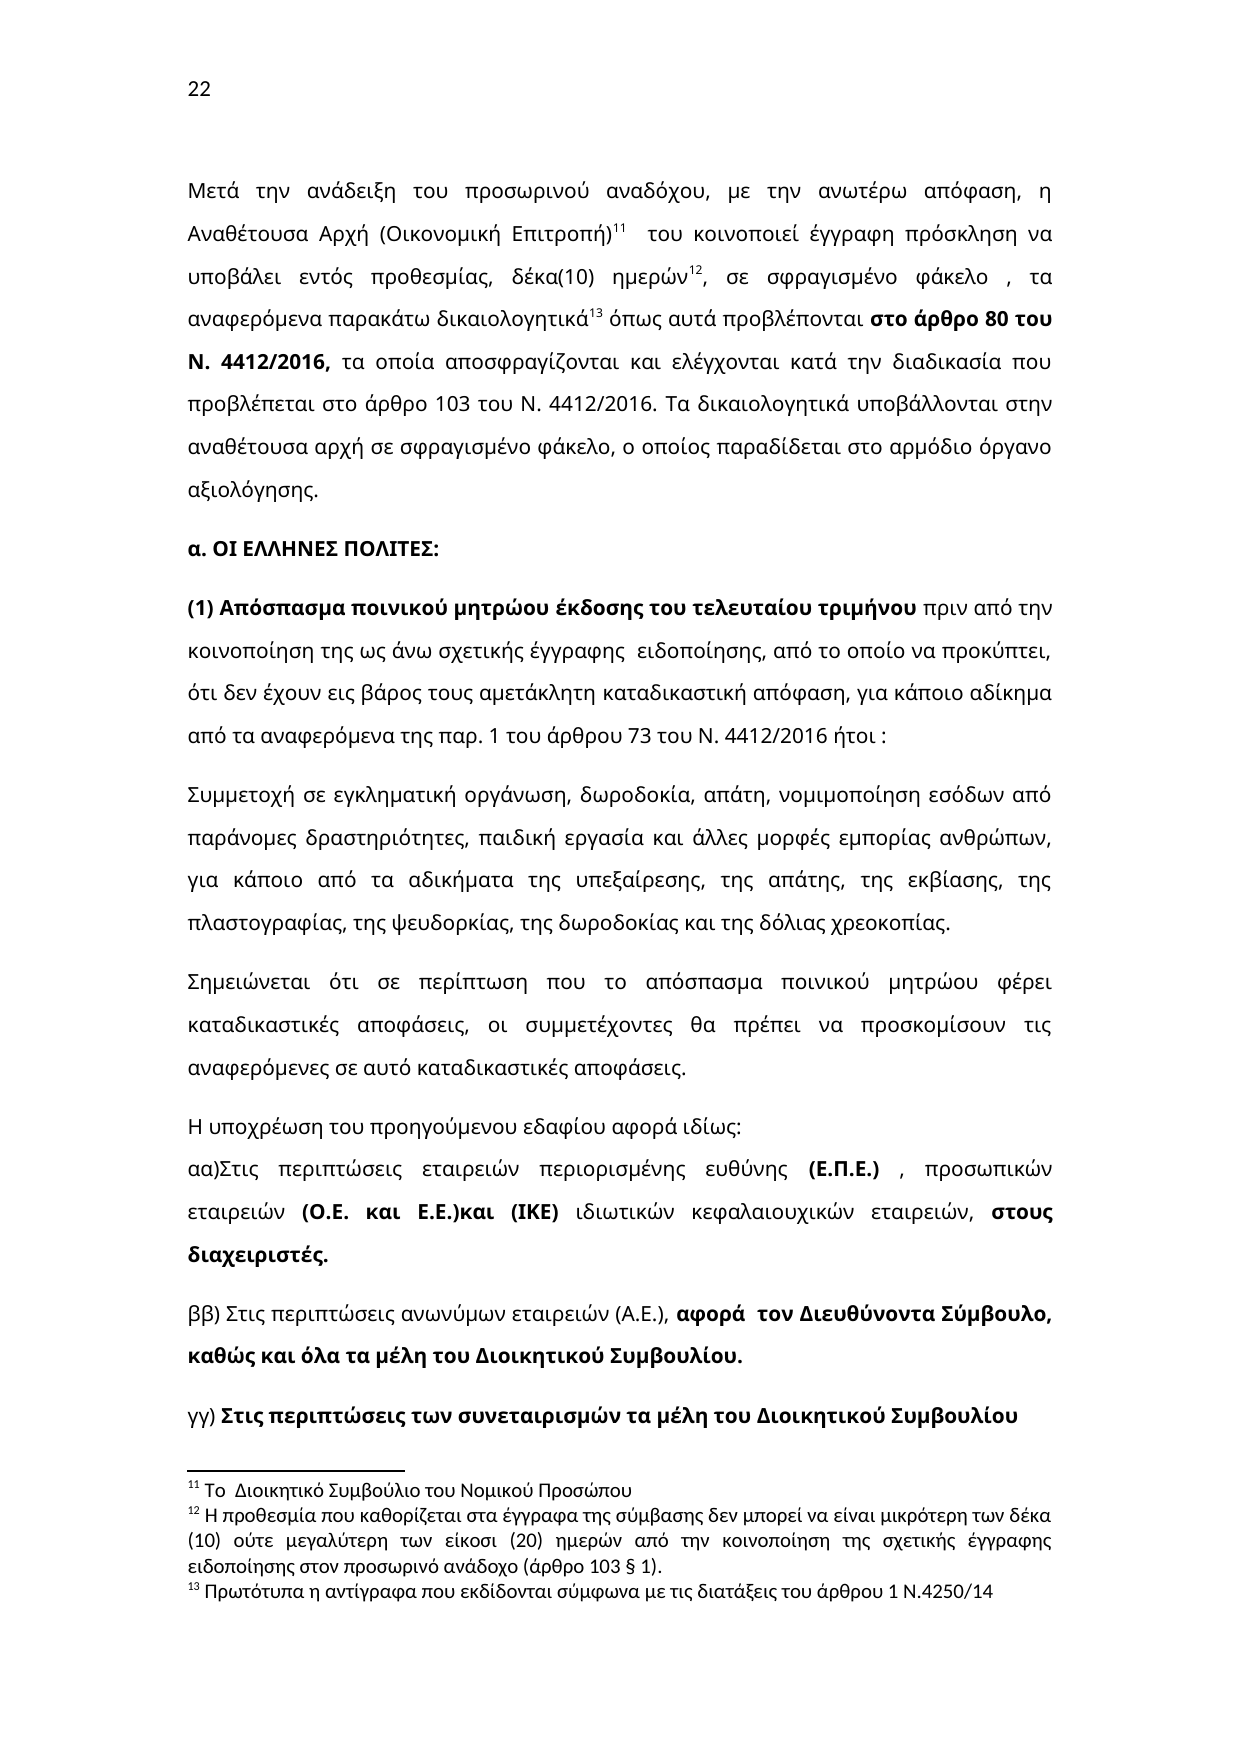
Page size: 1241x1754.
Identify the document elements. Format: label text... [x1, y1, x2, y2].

text Η υποχρέωση του προηγούμενου εδαφίου αφορά ιδίως: [187, 1112, 1053, 1140]
text Σημειώνεται ότι σε περίπτωση που το απόσπασμα ποινικού μητρώου φέρει καταδικαστικές αποφάσεις, οι συμμετέχοντες θα πρέπει να προσκομίσουν τις αναφερόμενες σε αυτό καταδικαστικές αποφάσεις. [187, 967, 1053, 1081]
text ββ) Στις περιπτώσεις ανωνύμων εταιρειών (Α.Ε.), αφορά τον Διευθύνοντα Σύμβουλο, καθώς και όλα τα μέλη του Διοικητικού Συμβουλίου. [187, 1299, 1053, 1370]
text Συμμετοχή σε εγκληματική οργάνωση, δωροδοκία, απάτη, νομιμοποίηση εσόδων από παράνομες δραστηριότητες, παιδική εργασία και άλλες μορφές εμπορίας ανθρώπων, για κάποιο από τα αδικήματα της υπεξαίρεσης, της απάτης, της εκβίασης, της πλαστογραφίας, της ψευδορκίας, της δωροδοκίας και της δόλιας χρεοκοπίας. [187, 780, 1053, 937]
text α. ΟΙ ΕΛΛΗΝΕΣ ΠΟΛΙΤΕΣ: [187, 534, 1053, 562]
text (1) Απόσπασμα ποινικού μητρώου έκδοσης του τελευταίου τριμήνου πριν από την κοινοποίηση της ως άνω σχετικής έγγραφης ειδοποίησης, από το οποίο να προκύπτει, ότι δεν έχουν εις βάρος τους αμετάκλητη καταδικαστική απόφαση, για κάποιο αδίκημα από τα αναφερόμενα της παρ. 1 του άρθρου 73 του Ν. 4412/2016 ήτοι : [187, 593, 1053, 749]
text γγ) Στις περιπτώσεις των συνεταιρισμών τα μέλη του Διοικητικού Συμβουλίου [187, 1401, 1053, 1429]
text Μετά την ανάδειξη του προσωρινού αναδόχου, με την ανωτέρω απόφαση, η Αναθέτουσα Αρχή (Οικονομική Επιτροπή) του κοινοποιεί έγγραφη πρόσκληση να υποβάλει εντός προθεσμίας, δέκα(10) ημερών, σε σφραγισμένο φάκελο , τα αναφερόμενα παρακάτω δικαιολογητικά όπως αυτά προβλέπονται στο άρθρο 80 του Ν. 4412/2016, τα οποία αποσφραγίζονται και ελέγχονται κατά την διαδικασία που προβλέπεται στο άρθρο 103 του Ν. 4412/2016. Τα δικαιολογητικά υποβάλλονται στην αναθέτουσα αρχή σε σφραγισμένο φάκελο, ο οποίος παραδίδεται στο αρμόδιο όργανο αξιολόγησης. [187, 177, 1053, 503]
text αα)Στις περιπτώσεις εταιρειών περιορισμένης ευθύνης (Ε.Π.Ε.) , προσωπικών εταιρειών (Ο.Ε. και Ε.Ε.)και (IKE) ιδιωτικών κεφαλαιουχικών εταιρειών, στους διαχειριστές. [187, 1154, 1053, 1268]
